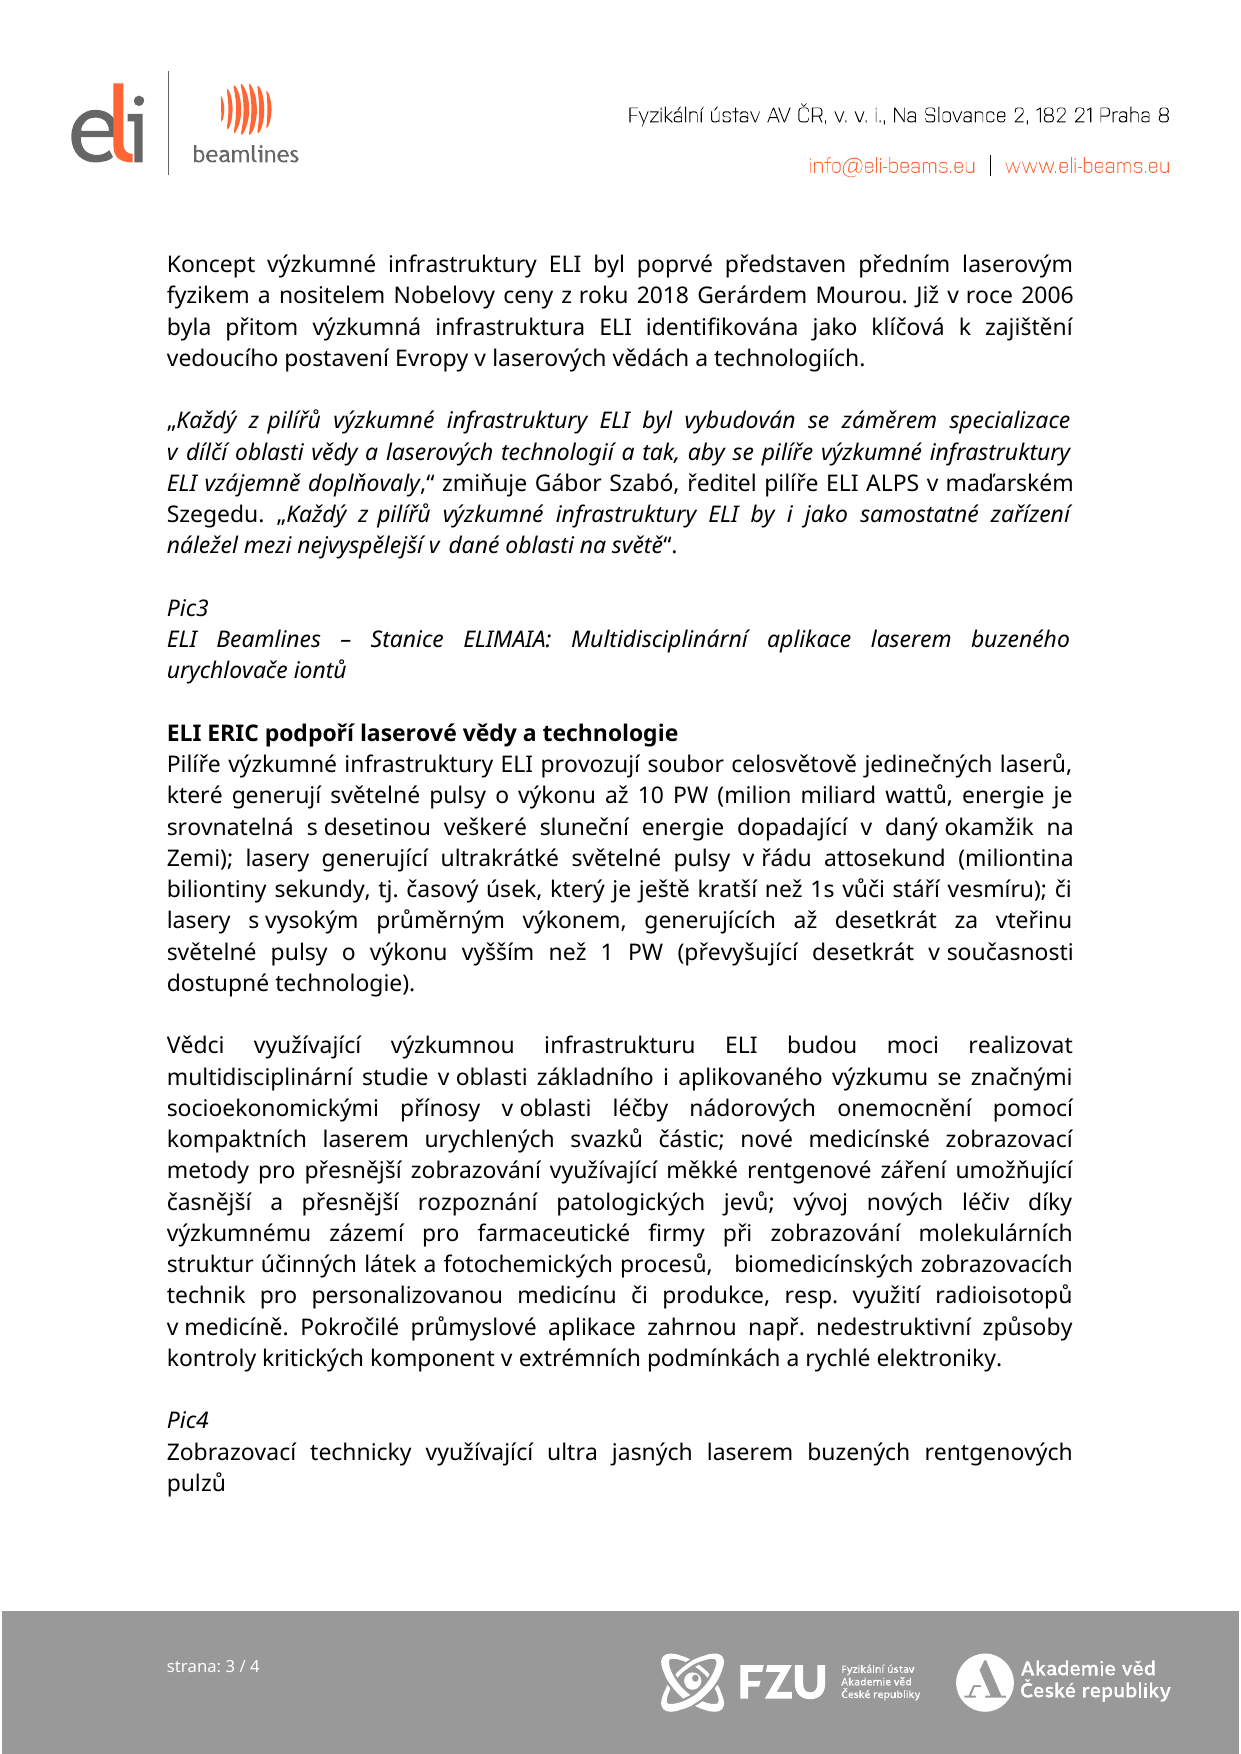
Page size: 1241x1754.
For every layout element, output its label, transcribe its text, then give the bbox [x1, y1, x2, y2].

text Koncept výzkumné infrastruktury ELI byl poprvé představen předním laserovým fyzikem a nositelem Nobelovy ceny z roku 2018 Gerárdem Mourou. Již v roce 2006 byla přitom výzkumná infrastruktura ELI identifikována jako klíčová k zajištění vedoucího postavení Evropy v laserových vědách a technologiích. [167, 248, 1074, 373]
text ELI ERIC podpoří laserové vědy a technologie [167, 717, 1074, 748]
text Pilíře výzkumné infrastruktury ELI provozují soubor celosvětově jedinečných laserů, které generují světelné pulsy o výkonu až 10 PW (milion miliard wattů, energie je srovnatelná s desetinou veškeré sluneční energie dopadající v daný okamžik na Zemi); lasery generující ultrakrátké světelné pulsy v řádu attosekund (miliontina biliontiny sekundy, tj. časový úsek, který je ještě kratší než 1s vůči stáří vesmíru); či lasery s vysokým průměrným výkonem, generujících až desetkrát za vteřinu světelné pulsy o výkonu vyšším než 1 PW (převyšující desetkrát v současnosti dostupné technologie). [167, 748, 1074, 998]
text Pic4 [167, 1404, 1074, 1436]
text Zobrazovací technicky využívající ultra jasných laserem buzených rentgenových pulzů [167, 1436, 1074, 1498]
text Vědci využívající výzkumnou infrastrukturu ELI budou moci realizovat multidisciplinární studie v oblasti základního i aplikovaného výzkumu se značnými socioekonomickými přínosy v oblasti léčby nádorových onemocnění pomocí kompaktních laserem urychlených svazků částic; nové medicínské zobrazovací metody pro přesnější zobrazování využívající měkké rentgenové záření umožňující časnější a přesnější rozpoznání patologických jevů; vývoj nových léčiv díky výzkumnému zázemí pro farmaceutické firmy při zobrazování molekulárních struktur účinných látek a fotochemických procesů, biomedicínských zobrazovacích technik pro personalizovanou medicínu či produkce, resp. využití radioisotopů v medicíně. Pokročilé průmyslové aplikace zahrnou např. nedestruktivní způsoby kontroly kritických komponent v extrémních podmínkách a rychlé elektroniky. [167, 1029, 1074, 1373]
text Pic3 [167, 592, 1074, 623]
text ELI Beamlines – Stanice ELIMAIA: Multidisciplinární aplikace laserem buzeného urychlovače iontů [167, 623, 1074, 686]
text „Každý z pilířů výzkumné infrastruktury ELI byl vybudován se záměrem specializace v dílčí oblasti vědy a laserových technologií a tak, aby se pilíře výzkumné infrastruktury ELI vzájemně doplňovaly,“ zmiňuje Gábor Szabó, ředitel pilíře ELI ALPS v maďarském Szegedu. „Každý z pilířů výzkumné infrastruktury ELI by i jako samostatné zařízení náležel mezi nejvyspělejší v dané oblasti na světě“. [167, 404, 1074, 561]
